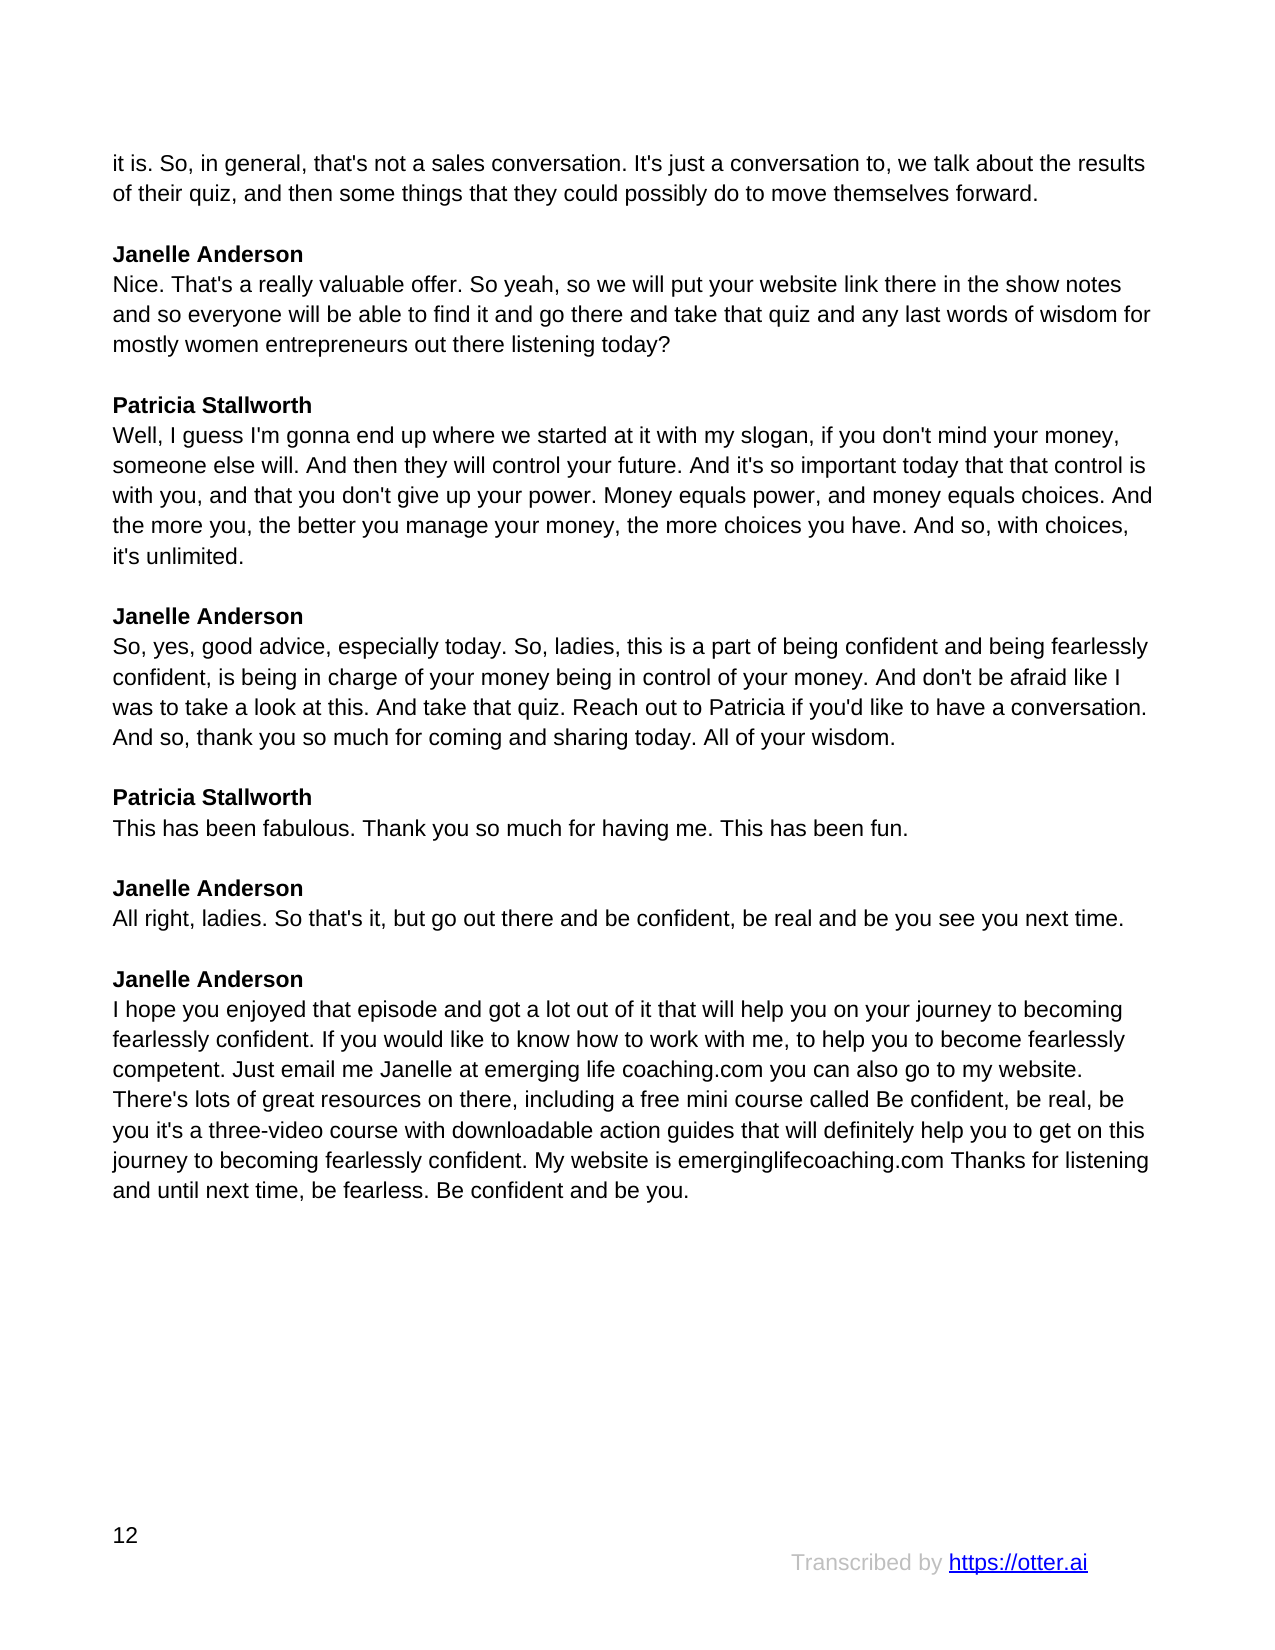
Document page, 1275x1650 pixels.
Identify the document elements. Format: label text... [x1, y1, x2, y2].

text Patricia Stallworth [112, 784, 1162, 811]
text Janelle Anderson [112, 875, 1162, 901]
text This has been fabulous. Thank you so much for having me. This has been fun. [112, 814, 1162, 841]
text Nice. That's a really valuable offer. So yeah, so we will put your website link there in the show notes and so everyone will be able to find it and go there and take that quiz and any last words of wisdom for mostly women entrepreneurs out there listening today? [112, 271, 1162, 358]
text So, yes, good advice, especially today. So, ladies, this is a part of being confident and being fearlessly confident, is being in charge of your money being in control of your money. And don't be afraid like I was to take a look at this. And take that quiz. Reach out to Patricia if you'd like to have a conversation. And so, thank you so much for coming and sharing today. All of your wisdom. [112, 633, 1162, 750]
text I hope you enjoyed that episode and got a lot out of it that will help you on your journey to becoming fearlessly confident. If you would like to know how to work with me, to help you to become fearlessly competent. Just email me Janelle at emerging life coaching.com you can also go to my website. There's lots of great resources on there, including a free mini course called Be confident, be real, be you it's a three-video course with downloadable action guides that will definitely help you to get on this journey to becoming fearlessly confident. My website is emerginglifecoaching.com Thanks for listening and until next time, be fearless. Be confident and be you. [112, 996, 1162, 1203]
text Janelle Anderson [112, 603, 1162, 629]
text Janelle Anderson [112, 241, 1162, 267]
text Patricia Stallworth [112, 392, 1162, 418]
text Well, I guess I'm gonna end up where we started at it with my slogan, if you don't mind your money, someone else will. And then they will control your future. And it's so important today that that control is with you, and that you don't give up your power. Money equals power, and money equals choices. And the more you, the better you manage your money, the more choices you have. And so, with choices, it's unlimited. [112, 422, 1162, 569]
text All right, ladies. So that's it, but go out there and be confident, be real and be you see you next time. [112, 905, 1162, 932]
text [112, 150, 1162, 207]
text Janelle Anderson [112, 966, 1162, 992]
